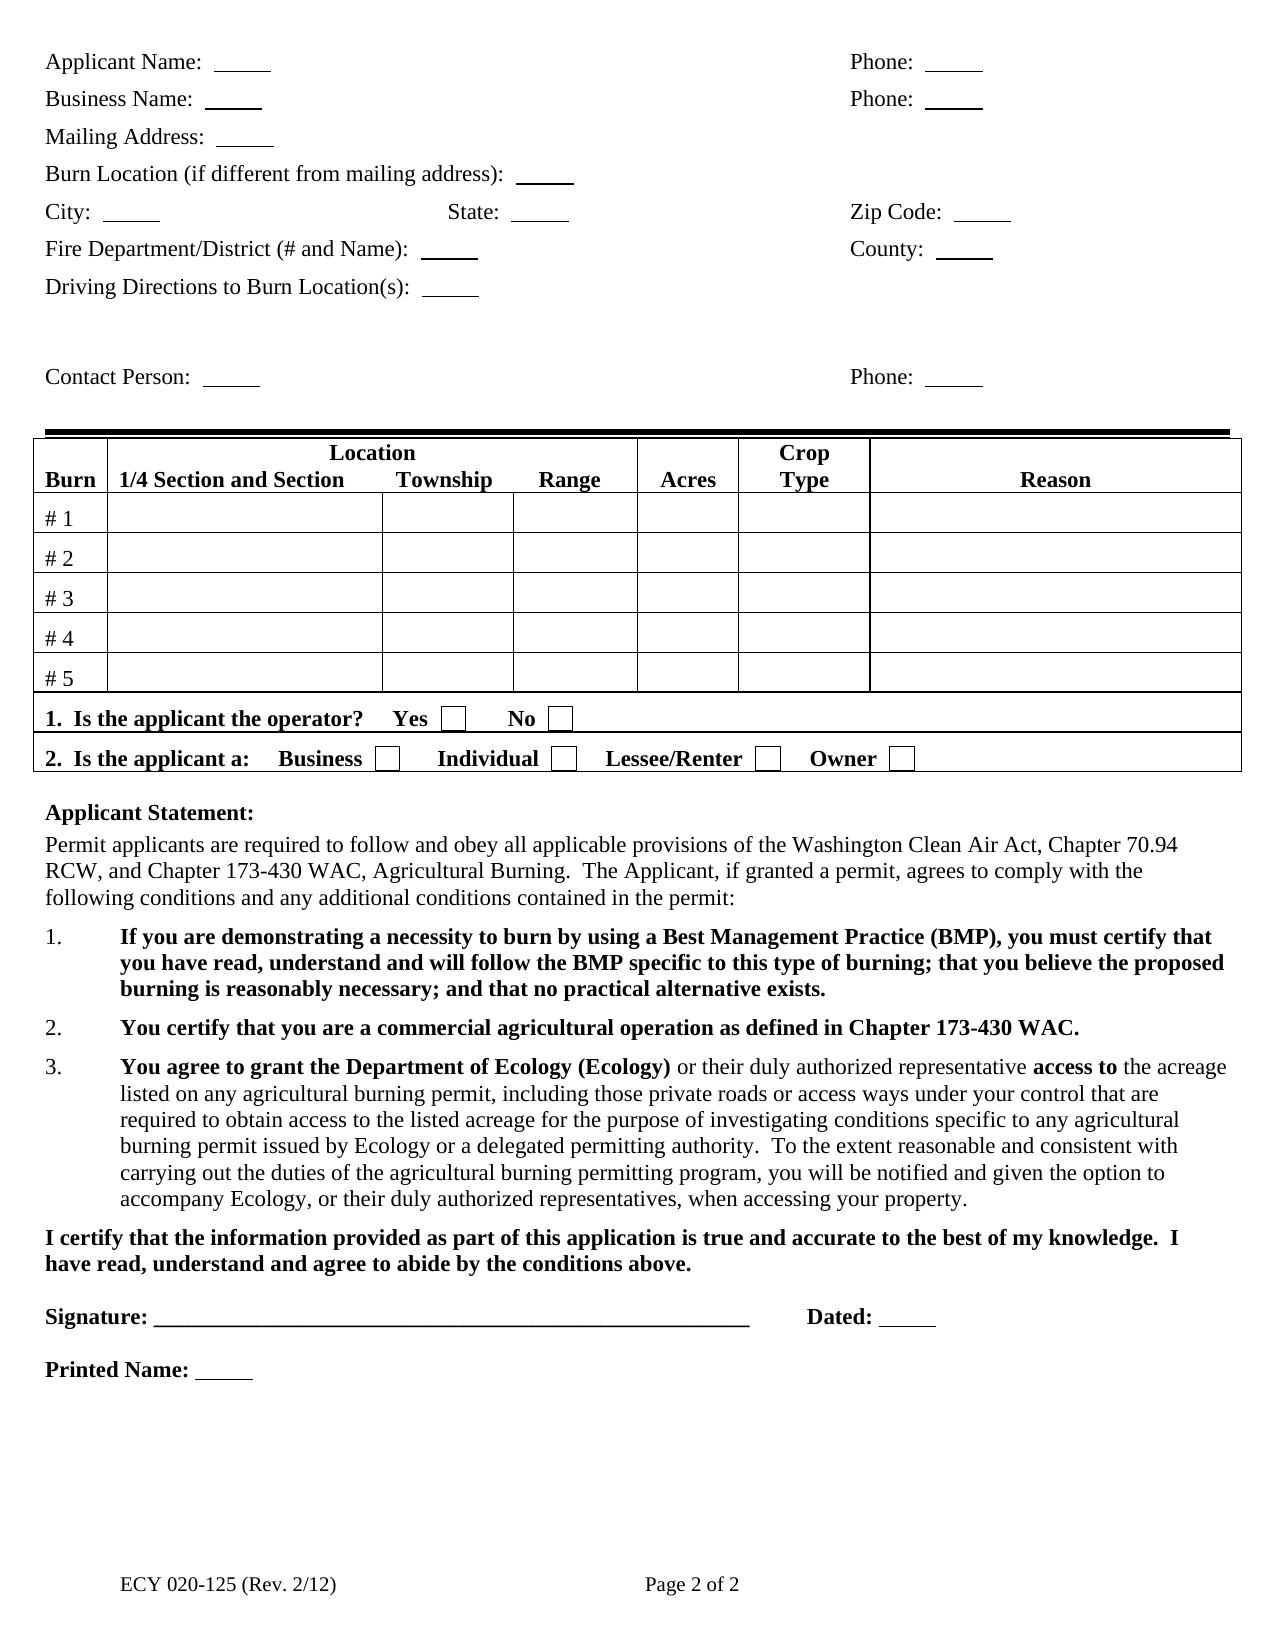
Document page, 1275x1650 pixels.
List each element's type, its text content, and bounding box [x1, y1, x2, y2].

table_cell [871, 533, 1241, 572]
text Permit applicants are required to follow and obey all applicable provisions of the Washington Clean Air Act, Chapter 70.94 RCW, and Chapter 173-430 WAC, Agricultural Burning. The Applicant, if granted a permit, agrees to comply with the following conditions and any additional conditions contained in the permit: [45, 831, 1230, 910]
table_cell [638, 533, 738, 572]
table_cell [108, 493, 382, 532]
table_cell [383, 613, 513, 652]
table_cell [514, 493, 637, 532]
text 1. If you are demonstrating a necessity to burn by using a Best Management Practice (BMP), you must certify that you have read, understand and will follow the BMP specific to this type of burning; that you believe the proposed burning is reasonably necessary; and that no practical alternative exists. [45, 923, 1230, 1002]
table_cell [739, 493, 869, 532]
table_cell [514, 533, 637, 572]
table_cell # 3 [34, 573, 107, 612]
table_cell [514, 573, 637, 612]
table_cell City: [34, 198, 436, 235]
table_header Crop Type [739, 439, 869, 492]
text Printed Name: [45, 1356, 1230, 1382]
table_cell [871, 493, 1241, 532]
table_header Reason [871, 439, 1241, 492]
table_cell [638, 653, 738, 691]
table_cell # 1 [34, 493, 107, 532]
table_header Applicant Name: [34, 48, 839, 85]
table_cell Business Name: [34, 85, 839, 123]
text 3. You agree to grant the Department of Ecology (Ecology) or their duly authorized representative access to the acreage listed on any agricultural burning permit, including those private roads or access ways under your control that are required to obtain access to the listed acreage for the purpose of investigating conditions specific to any agricultural burning permit issued by Ecology or a delegated permitting authority. To the extent reasonable and consistent with carrying out the duties of the agricultural burning permitting program, you will be notified and given the option to accompany Ecology, or their duly authorized representatives, when accessing your property. [45, 1053, 1230, 1211]
table_cell Phone: [839, 85, 1241, 123]
table_cell [739, 653, 869, 691]
table_cell Zip Code: [839, 198, 1241, 235]
table_cell [638, 493, 738, 532]
text I certify that the information provided as part of this application is true and accurate to the best of my knowledge. I have read, understand and agree to abide by the conditions above. [45, 1224, 1230, 1277]
table_cell [383, 653, 513, 691]
table_cell Burn Location (if different from mailing address): [34, 160, 1241, 198]
table_cell [739, 533, 869, 572]
table_cell [739, 613, 869, 652]
text Applicant Statement: [45, 799, 1230, 825]
table_header Location 1/4 Section and Section Township Range [108, 439, 637, 492]
table_cell [383, 493, 513, 532]
table_cell [638, 573, 738, 612]
table_cell Driving Directions to Burn Location(s): [34, 273, 1241, 363]
table_cell [514, 613, 637, 652]
table_cell [514, 653, 637, 691]
table_cell [638, 613, 738, 652]
table_cell [108, 613, 382, 652]
table_cell County: [839, 235, 1241, 273]
table_cell 1. Is the applicant the operator? Yes No [34, 693, 1241, 731]
text 2. You certify that you are a commercial agricultural operation as defined in Chapter 173-430 WAC. [45, 1014, 1230, 1041]
table_cell [739, 573, 869, 612]
table_header Burn [34, 439, 107, 492]
text Signature: ____________________________________________________ Dated: [45, 1303, 1230, 1329]
table_cell [108, 653, 382, 691]
table_cell # 2 [34, 533, 107, 572]
table_header Acres [638, 439, 738, 492]
table_cell Mailing Address: [34, 123, 1241, 160]
table_cell [383, 573, 513, 612]
table_cell Phone: [839, 363, 1241, 400]
table_cell [383, 533, 513, 572]
table_cell 2. Is the applicant a: Business Individual Lessee/Renter Owner [34, 733, 1241, 771]
table_cell [871, 613, 1241, 652]
table_cell State: [436, 198, 839, 235]
table_cell Contact Person: [34, 363, 839, 400]
table_cell [871, 653, 1241, 691]
table_header Phone: [839, 48, 1241, 85]
table_cell [108, 533, 382, 572]
table_cell [871, 573, 1241, 612]
table_cell # 5 [34, 653, 107, 691]
table_cell [108, 573, 382, 612]
table_cell # 4 [34, 613, 107, 652]
table_cell Fire Department/District (# and Name): [34, 235, 839, 273]
